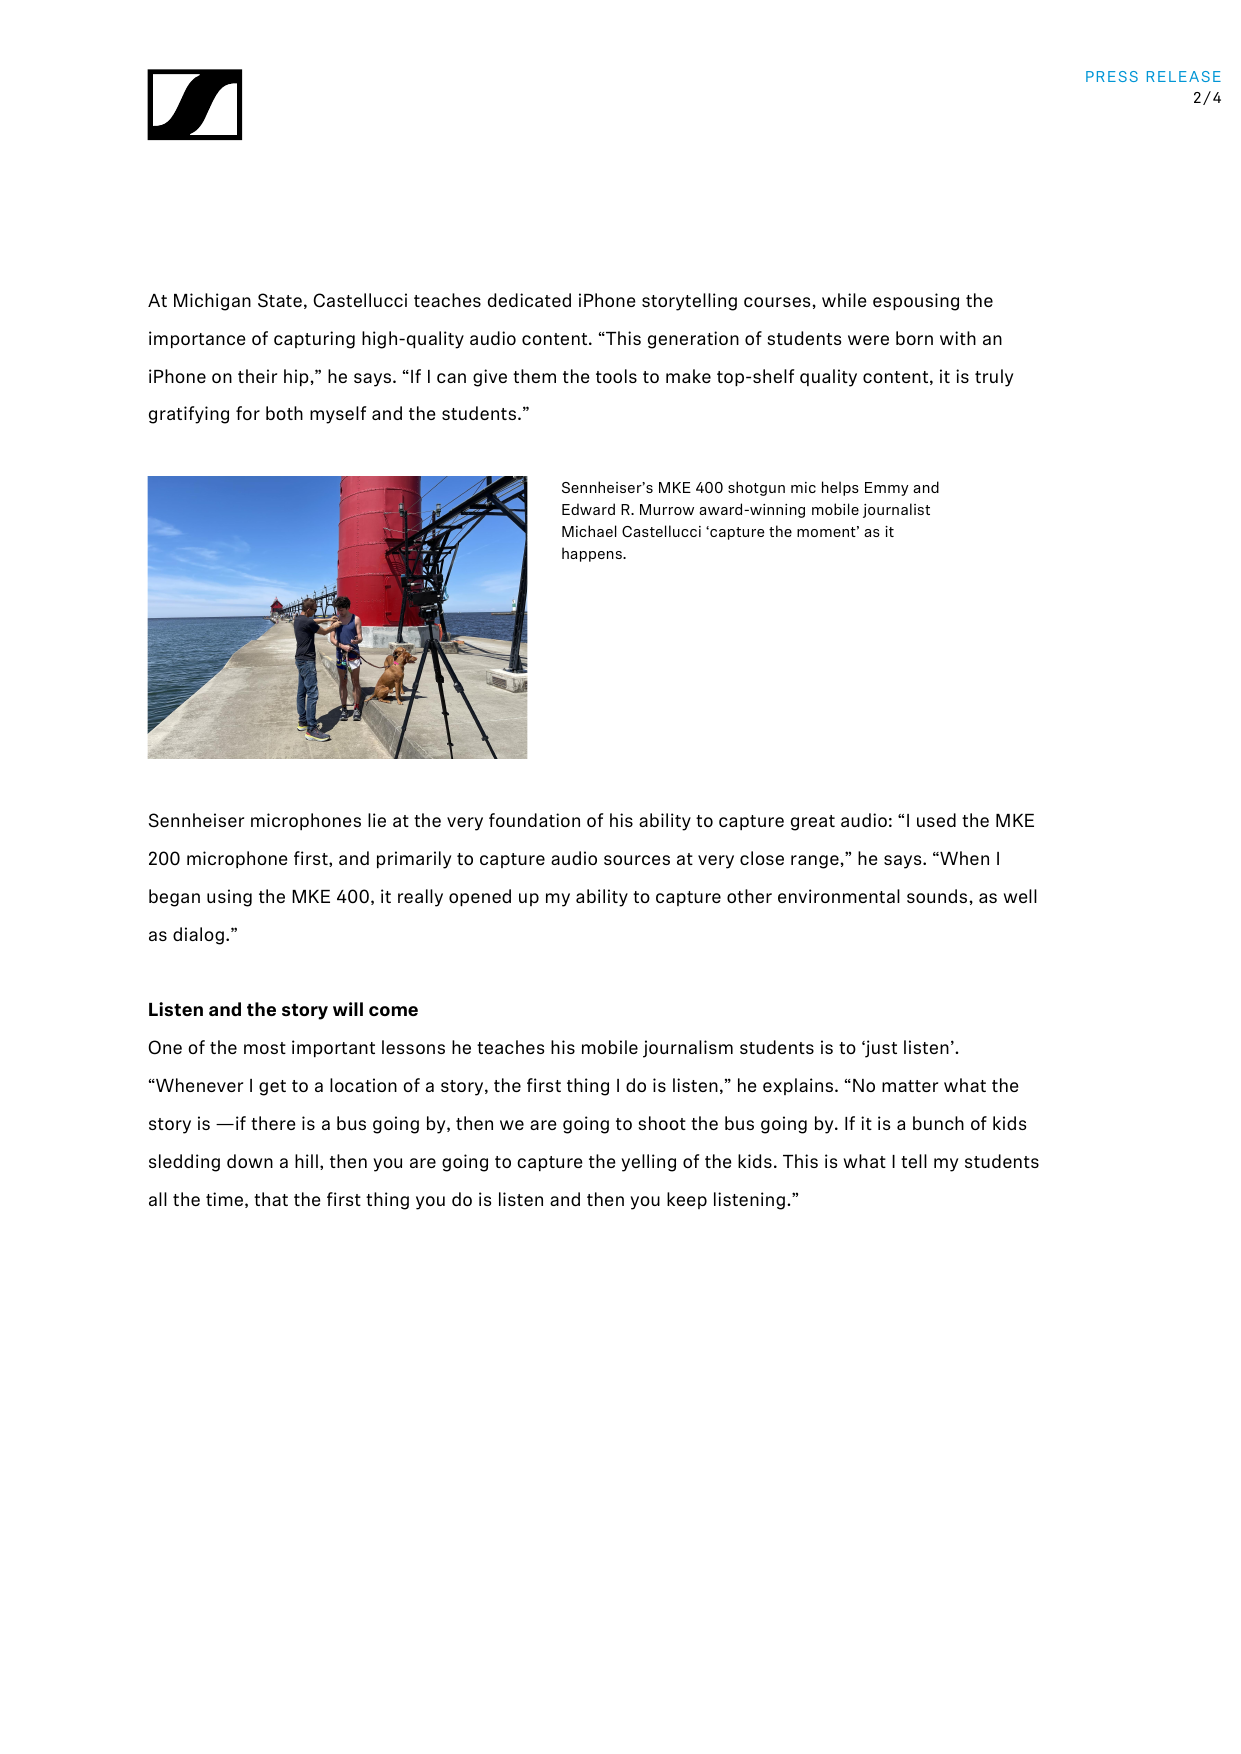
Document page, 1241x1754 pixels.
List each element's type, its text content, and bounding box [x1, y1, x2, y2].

table_header [148, 476, 558, 769]
picture [147, 476, 528, 759]
table_header Sennheiser’s MKE 400 shotgun mic helps Emmy and Edward R. Murrow award-winning mobile journalist Michael Castellucci ‘capture the moment’ as it happens. [558, 476, 967, 769]
picture [1085, 71, 1091, 82]
text Sennheiser microphones lie at the very foundation of his ability to capture great audio: “I used the MKE 200 microphone first, and primarily to capture audio sources at very close range,” he says. “When I began using the MKE 400, it really opened up my ability to capture other environmental sounds, as well as dialog.” [148, 807, 1041, 946]
text Listen and the story will come One of the most important lessons he teaches his mobile journalism students is to ‘just listen’. “Whenever I get to a location of a story, the first thing I do is listen,” he explains. “No matter what the story is — if there is a bus going by, then we are going to shoot the bus going by. If it is a bunch of kids sledding down a hill, then you are going to capture the yelling of the kids. This is what I tell my students all the time, that the first thing you do is listen and then you keep listening.” [148, 996, 1041, 1211]
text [148, 287, 1041, 426]
